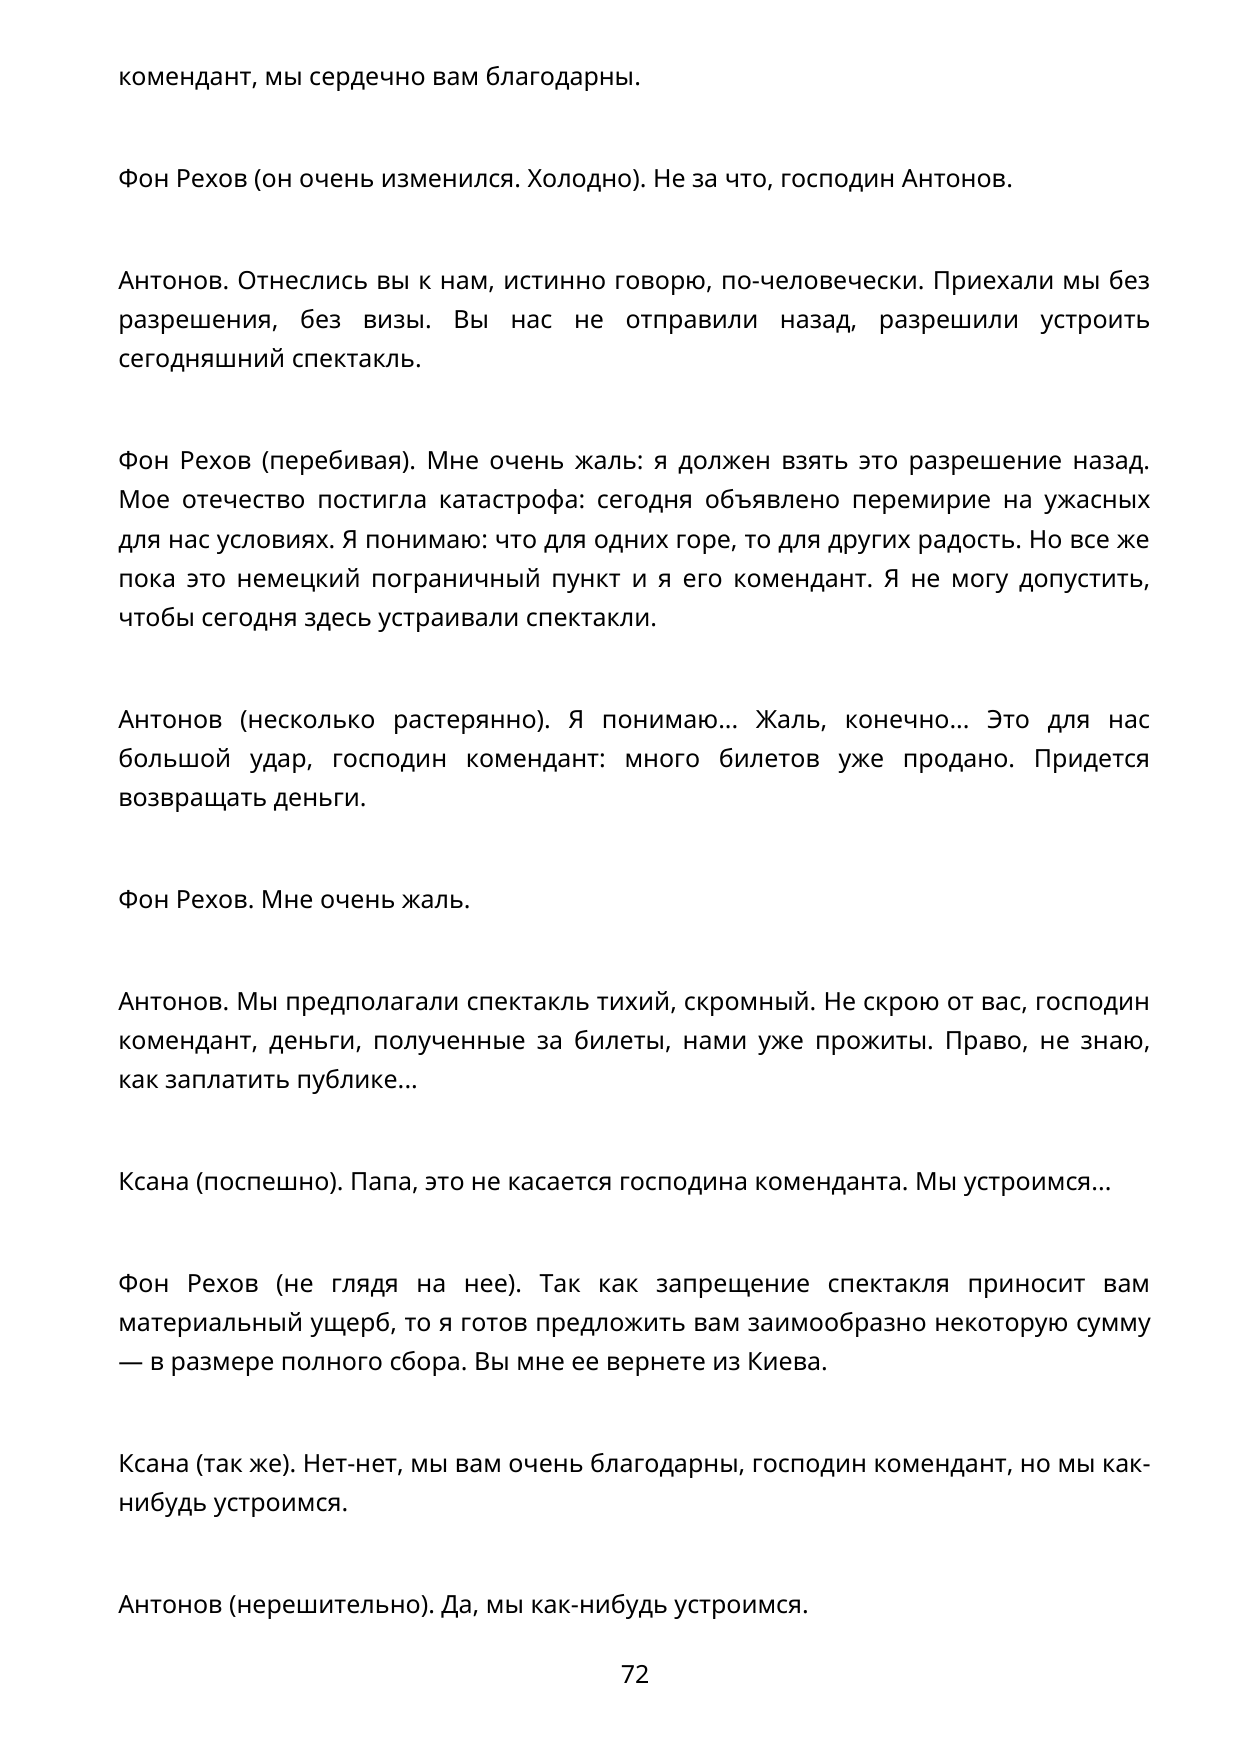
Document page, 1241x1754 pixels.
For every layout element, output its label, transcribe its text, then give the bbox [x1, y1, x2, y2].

text Фон Рехов (не глядя на нее). Так как запрещение спектакля приносит вам материальный ущерб, то я готов предложить вам заимообразно некоторую сумму — в размере полного сбора. Вы мне ее вернете из Киева. [118, 1266, 1152, 1378]
text Антонов. Мы предполагали спектакль тихий, скромный. Не скрою от вас, господин комендант, деньги, полученные за билеты, нами уже прожиты. Право, не знаю, как заплатить публике... [118, 984, 1152, 1096]
text Ксана (поспешно). Папа, это не касается господина коменданта. Мы устроимся... [118, 1164, 1152, 1198]
text Ксана (так же). Нет-нет, мы вам очень благодарны, господин комендант, но мы как-нибудь устроимся. [118, 1446, 1152, 1519]
text Антонов. Отнеслись вы к нам, истинно говорю, по-человечески. Приехали мы без разрешения, без визы. Вы нас не отправили назад, разрешили устроить сегодняшний спектакль. [118, 263, 1152, 375]
text Фон Рехов (перебивая). Мне очень жаль: я должен взять это разрешение назад. Мое отечество постигла катастрофа: сегодня объявлено перемирие на ужасных для нас условиях. Я понимаю: что для одних горе, то для других радость. Но все же пока это немецкий пограничный пункт и я его комендант. Я не могу допустить, чтобы сегодня здесь устраивали спектакли. [118, 443, 1152, 634]
text Антонов (нерешительно). Да, мы как-нибудь устроимся. [118, 1587, 1152, 1621]
text Антонов (несколько растерянно). Я понимаю... Жаль, конечно... Это для нас большой удар, господин комендант: много билетов уже продано. Придется возвращать деньги. [118, 702, 1152, 814]
text Фон Рехов (он очень изменился. Холодно). Не за что, господин Антонов. [118, 161, 1152, 195]
text Фон Рехов. Мне очень жаль. [118, 882, 1152, 916]
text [118, 59, 1152, 93]
